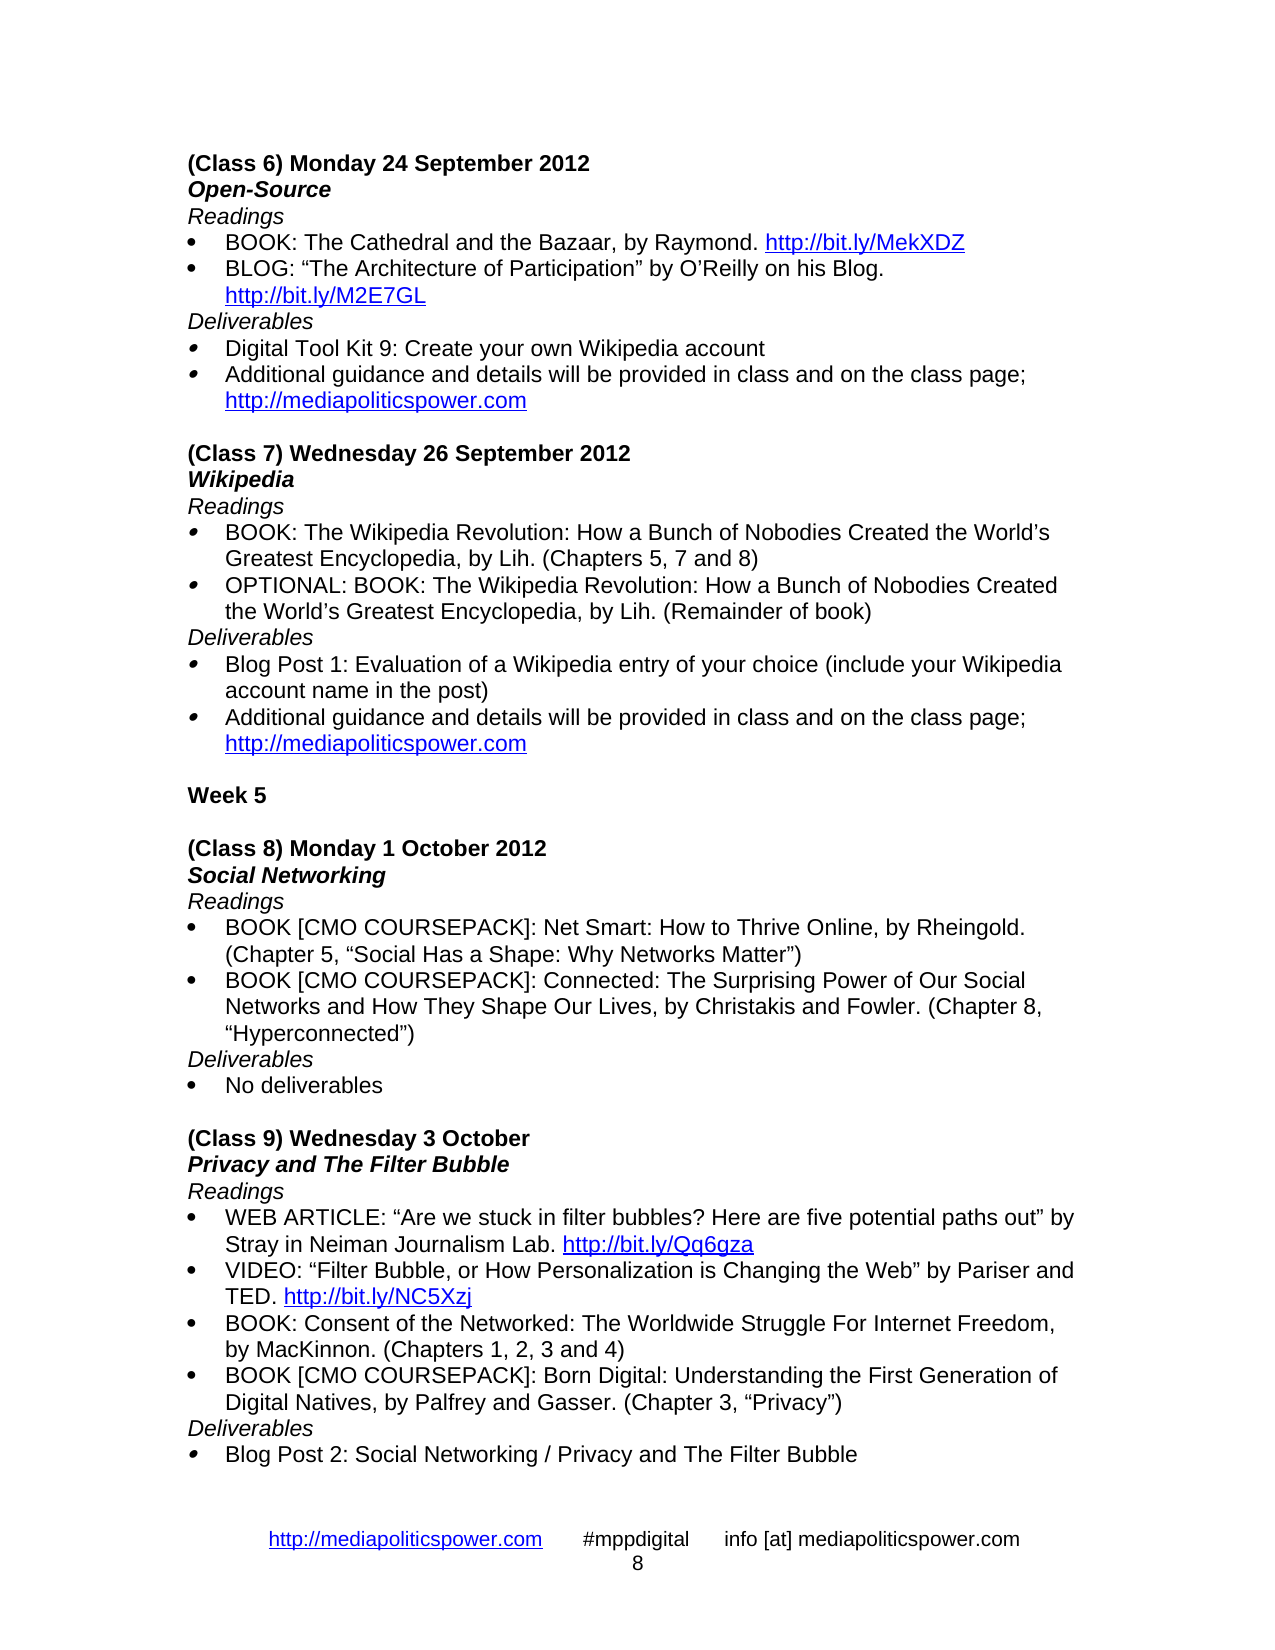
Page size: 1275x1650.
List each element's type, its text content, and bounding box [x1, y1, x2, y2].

table_cell (Class 8) Monday 1 October 2012 Social Networking Readings BOOK [CMO COURSEPACK]: Net Smart: How to Thrive Online, by Rheingold. (Chapter 5, “Social Has a Shape: Why Networks Matter”) BOOK [CMO COURSEPACK]: Connected: The Surprising Power of Our Social Networks and How They Shape Our Lives, by Christakis and Fowler. (Chapter 8, “Hyperconnected”) Deliverables No deliverables [176, 835, 1087, 1125]
table_cell (Class 6) Monday 24 September 2012 Open-Source Readings BOOK: The Cathedral and the Bazaar, by Raymond. http://bit.ly/MekXDZ BLOG: “The Architecture of Participation” by O’Reilly on his Blog. http://bit.ly/M2E7GL Deliverables Digital Tool Kit 9: Create your own Wikipedia account Additional guidance and details will be provided in class and on the class page; http://mediapoliticspower.com [176, 150, 1087, 440]
table_cell Week 5 [176, 783, 1087, 835]
table_cell (Class 7) Wednesday 26 September 2012 Wikipedia Readings BOOK: The Wikipedia Revolution: How a Bunch of Nobodies Created the World’s Greatest Encyclopedia, by Lih. (Chapters 5, 7 and 8) OPTIONAL: BOOK: The Wikipedia Revolution: How a Bunch of Nobodies Created the World’s Greatest Encyclopedia, by Lih. (Remainder of book) Deliverables Blog Post 1: Evaluation of a Wikipedia entry of your choice (include your Wikipedia account name in the post) Additional guidance and details will be provided in class and on the class page; http://mediapoliticspower.com [176, 440, 1087, 782]
table_cell (Class 9) Wednesday 3 October Privacy and The Filter Bubble Readings WEB ARTICLE: “Are we stuck in filter bubbles? Here are five potential paths out” by Stray in Neiman Journalism Lab. http://bit.ly/Qq6gza VIDEO: “Filter Bubble, or How Personalization is Changing the Web” by Pariser and TED. http://bit.ly/NC5Xzj BOOK: Consent of the Networked: The Worldwide Struggle For Internet Freedom, by MacKinnon. (Chapters 1, 2, 3 and 4) BOOK [CMO COURSEPACK]: Born Digital: Understanding the First Generation of Digital Natives, by Palfrey and Gasser. (Chapter 3, “Privacy”) Deliverables Blog Post 2: Social Networking / Privacy and The Filter Bubble [176, 1125, 1087, 1494]
